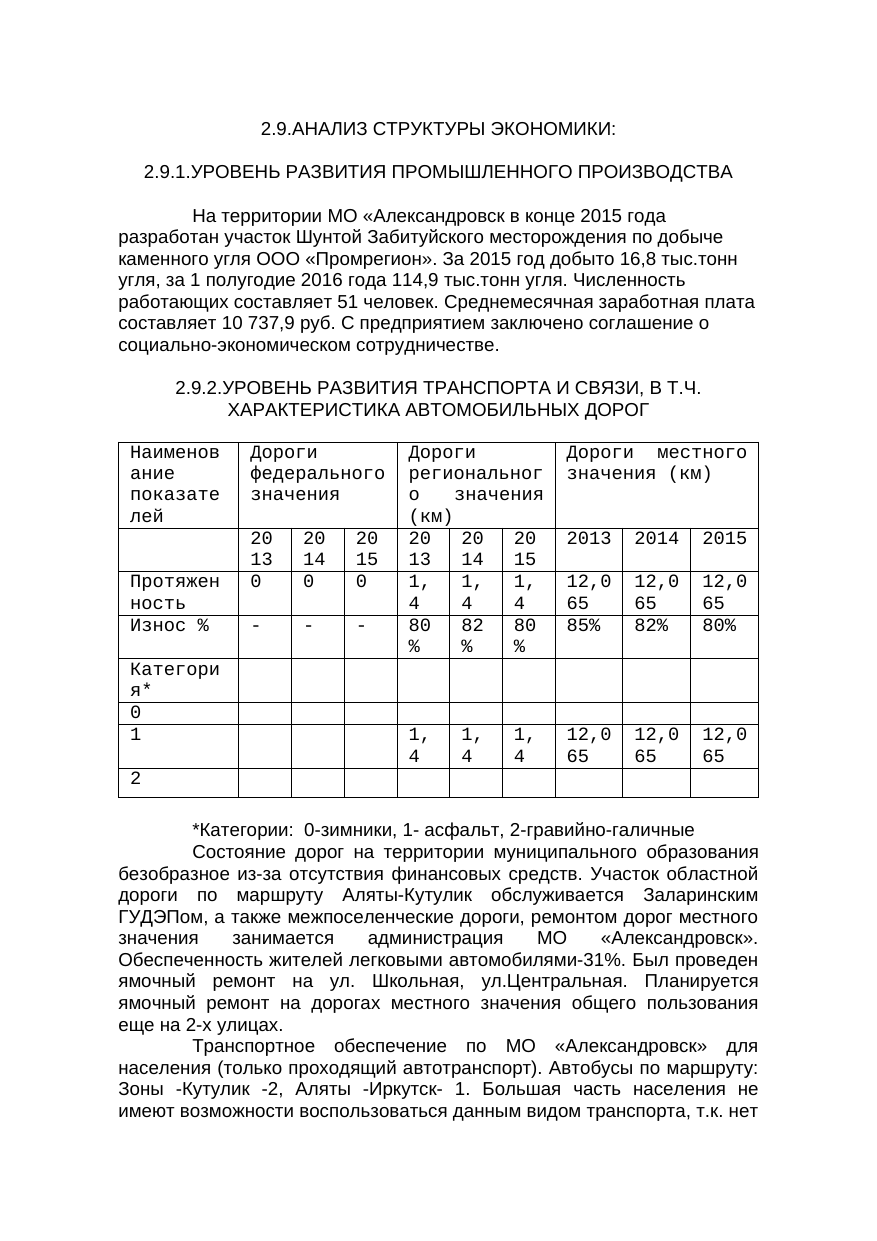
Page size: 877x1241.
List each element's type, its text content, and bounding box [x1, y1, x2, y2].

table_cell 12,065 [691, 725, 758, 768]
table_cell 1,4 [398, 572, 449, 615]
table_cell 2015 [503, 529, 555, 571]
table_cell 1,4 [503, 725, 555, 768]
table_cell [503, 703, 555, 724]
table_cell [292, 725, 344, 768]
table_cell 80% [503, 616, 555, 658]
table_cell 1,4 [503, 572, 555, 615]
table_cell - [345, 616, 397, 658]
table_cell [239, 769, 291, 797]
table_cell 82% [623, 616, 690, 658]
table_cell [345, 659, 397, 702]
table_cell Протяженность [119, 572, 238, 615]
table_cell 80% [398, 616, 449, 658]
table_cell [292, 769, 344, 797]
table_cell 12,065 [623, 572, 690, 615]
table_cell [691, 659, 758, 702]
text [118, 1035, 759, 1121]
table_cell 0 [239, 572, 291, 615]
table_cell 1,4 [398, 725, 449, 768]
table_cell [345, 769, 397, 797]
table_cell [691, 769, 758, 797]
table_cell [450, 769, 502, 797]
table_cell 2014 [623, 529, 690, 571]
table_cell Износ % [119, 616, 238, 658]
text На территории МО «Александровск в конце 2015 года разработан участок Шунтой Забитуйского месторождения по добыче каменного угля ООО «Промрегион». За 2015 год добыто 16,8 тыс.тонн угля, за 1 полугодие 2016 года 114,9 тыс.тонн угля. Численность работающих составляет 51 человек. Среднемесячная заработная плата составляет 10 737,9 руб. С предприятием заключено соглашение о социально-экономическом сотрудничестве. [118, 204, 759, 355]
text *Категории: 0-зимники, 1- асфальт, 2-гравийно-галичные [118, 819, 759, 841]
table_cell [503, 659, 555, 702]
table_cell [398, 659, 449, 702]
table_cell [119, 529, 238, 571]
table_header Дороги местного значения (км) [556, 443, 758, 528]
table_cell 2013 [398, 529, 449, 571]
table_cell 12,065 [556, 725, 622, 768]
table_cell 82% [450, 616, 502, 658]
text 2.9.2.УРОВЕНЬ РАЗВИТИЯ ТРАНСПОРТА И СВЯЗИ, В Т.Ч. ХАРАКТЕРИСТИКА АВТОМОБИЛЬНЫХ ДОРОГ [118, 377, 759, 420]
table_cell [556, 659, 622, 702]
table_cell [623, 769, 690, 797]
text 2.9.1.УРОВЕНЬ РАЗВИТИЯ ПРОМЫШЛЕННОГО ПРОИЗВОДСТВА [118, 161, 759, 183]
table_cell 0 [345, 572, 397, 615]
table_cell 2013 [239, 529, 291, 571]
table_cell - [239, 616, 291, 658]
table_cell 2015 [691, 529, 758, 571]
table_cell [398, 769, 449, 797]
table_cell 0 [292, 572, 344, 615]
table_cell [239, 659, 291, 702]
table_cell [556, 703, 622, 724]
table_cell 1,4 [450, 725, 502, 768]
table_cell 2013 [556, 529, 622, 571]
table_cell [292, 659, 344, 702]
table_cell 1 [119, 725, 238, 768]
table_cell 0 [119, 703, 238, 724]
table_cell 80% [691, 616, 758, 658]
table_cell 85% [556, 616, 622, 658]
table_cell 2 [119, 769, 238, 797]
table_cell 12,065 [623, 725, 690, 768]
table_cell [450, 659, 502, 702]
table_cell 2014 [292, 529, 344, 571]
table_cell 12,065 [556, 572, 622, 615]
table_cell 2014 [450, 529, 502, 571]
table_cell [239, 703, 291, 724]
table_cell [691, 703, 758, 724]
table_cell [239, 725, 291, 768]
table_cell [345, 703, 397, 724]
table_cell [398, 703, 449, 724]
table_header Наименование показателей [119, 443, 238, 528]
table_cell [556, 769, 622, 797]
table_cell [450, 703, 502, 724]
table_cell 12,065 [691, 572, 758, 615]
table_cell Категория* [119, 659, 238, 702]
table_cell [623, 703, 690, 724]
table_cell [345, 725, 397, 768]
table_cell [292, 703, 344, 724]
table_cell 2015 [345, 529, 397, 571]
table_header Дороги регионального значения (км) [398, 443, 555, 528]
text 2.9.АНАЛИЗ СТРУКТУРЫ ЭКОНОМИКИ: [118, 118, 759, 140]
table_cell [623, 659, 690, 702]
text Состояние дорог на территории муниципального образования безобразное из-за отсутствия финансовых средств. Участок областной дороги по маршруту Аляты-Кутулик обслуживается Заларинским ГУДЭПом, а также межпоселенческие дороги, ремонтом дорог местного значения занимается администрация МО «Александровск». Обеспеченность жителей легковыми автомобилями-31%. Был проведен ямочный ремонт на ул. Школьная, ул.Центральная. Планируется ямочный ремонт на дорогах местного значения общего пользования еще на 2-х улицах. [118, 841, 759, 1035]
table_cell 1,4 [450, 572, 502, 615]
table_cell [503, 769, 555, 797]
table_header Дороги федерального значения [239, 443, 397, 528]
table_cell - [292, 616, 344, 658]
